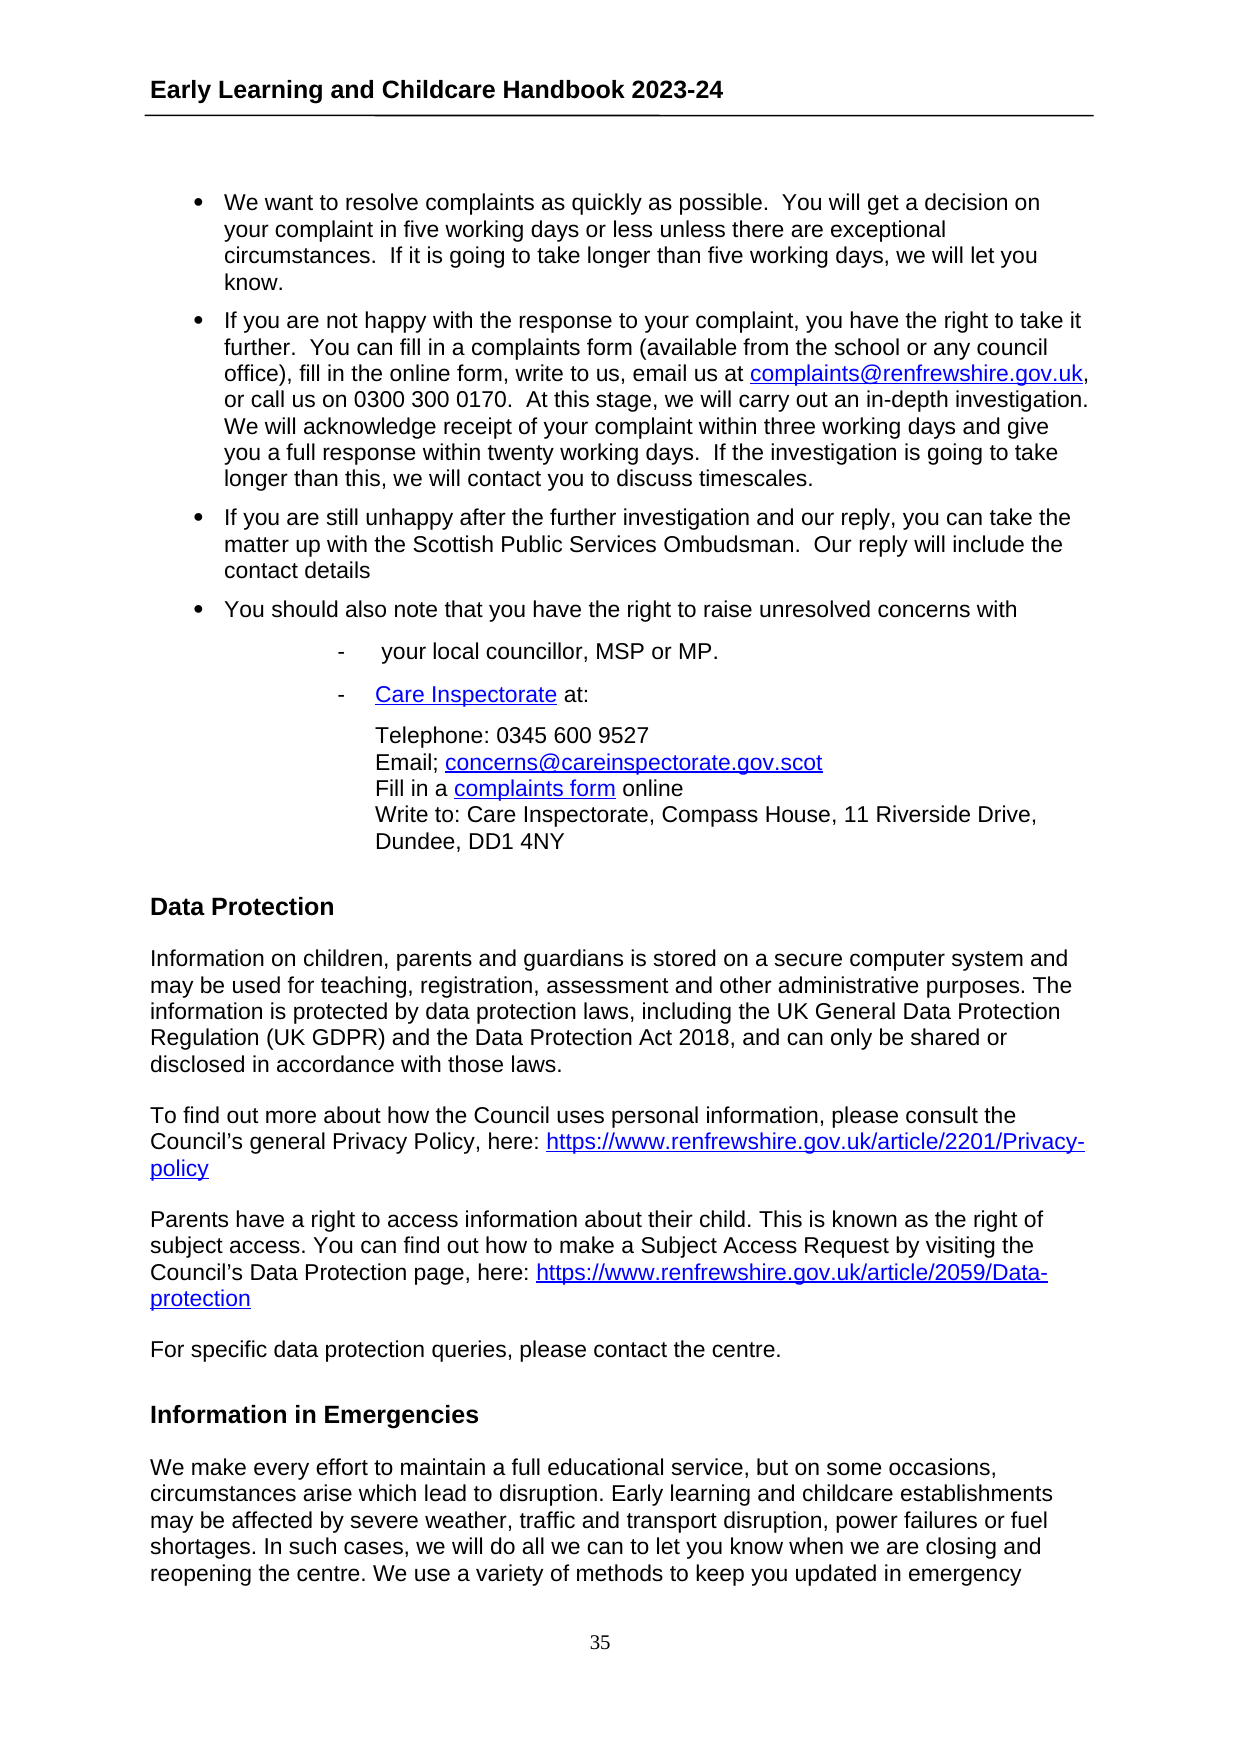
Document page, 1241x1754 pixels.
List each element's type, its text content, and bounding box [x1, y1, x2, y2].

text Telephone: 0345 600 9527 Email; concerns@careinspectorate.gov.scot Fill in a complaints form online Write to: Care Inspectorate, Compass House, 11 Riverside Drive, Dundee, DD1 4NY [375, 722, 1090, 854]
list Care Inspectorate at: [337, 678, 1090, 710]
text Parents have a right to access information about their child. This is known as the right of subject access. You can find out how to make a Subject Access Request by visiting the Council’s Data Protection page, here: https://www.renfrewshire.gov.uk/article/2059/Data-protection [150, 1206, 1090, 1311]
list your local councillor, MSP or MP. [337, 635, 1090, 666]
text Information on children, parents and guardians is stored on a secure computer system and may be used for teaching, registration, assessment and other administrative purposes. The information is protected by data protection laws, including the UK General Data Protection Regulation (UK GDPR) and the Data Protection Act 2018, and can only be shared or disclosed in accordance with those laws. [150, 945, 1090, 1077]
text To find out more about how the Council uses personal information, please consult the Council’s general Privacy Policy, here: https://www.renfrewshire.gov.uk/article/2201/Privacy-policy [150, 1102, 1090, 1181]
text For specific data protection queries, please contact the centre. [150, 1336, 1090, 1363]
list We want to resolve complaints as quickly as possible. You will get a decision on your complaint in five working days or less unless there are exceptional circumstances. If it is going to take longer than five working days, we will let you know. [194, 189, 1090, 295]
list If you are still unhappy after the further investigation and our reply, you can take the matter up with the Scottish Public Services Ombudsman. Our reply will include the contact details [194, 504, 1090, 583]
list You should also note that you have the right to raise unresolved concerns with [194, 596, 1090, 622]
list If you are not happy with the response to your complaint, you have the right to take it further. You can fill in a complaints form (available from the school or any council office), fill in the online form, write to us, email us at complaints@renfrewshire.gov.uk, or call us on 0300 300 0170. At this stage, we will carry out an in-depth investigation. We will acknowledge receipt of your complaint within three working days and give you a full response within twenty working days. If the investigation is going to take longer than this, we will contact you to discuss timescales. [194, 307, 1090, 492]
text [150, 1454, 1090, 1586]
subtitle Data Protection [150, 891, 1090, 920]
subtitle Information in Emergencies [150, 1400, 1090, 1429]
